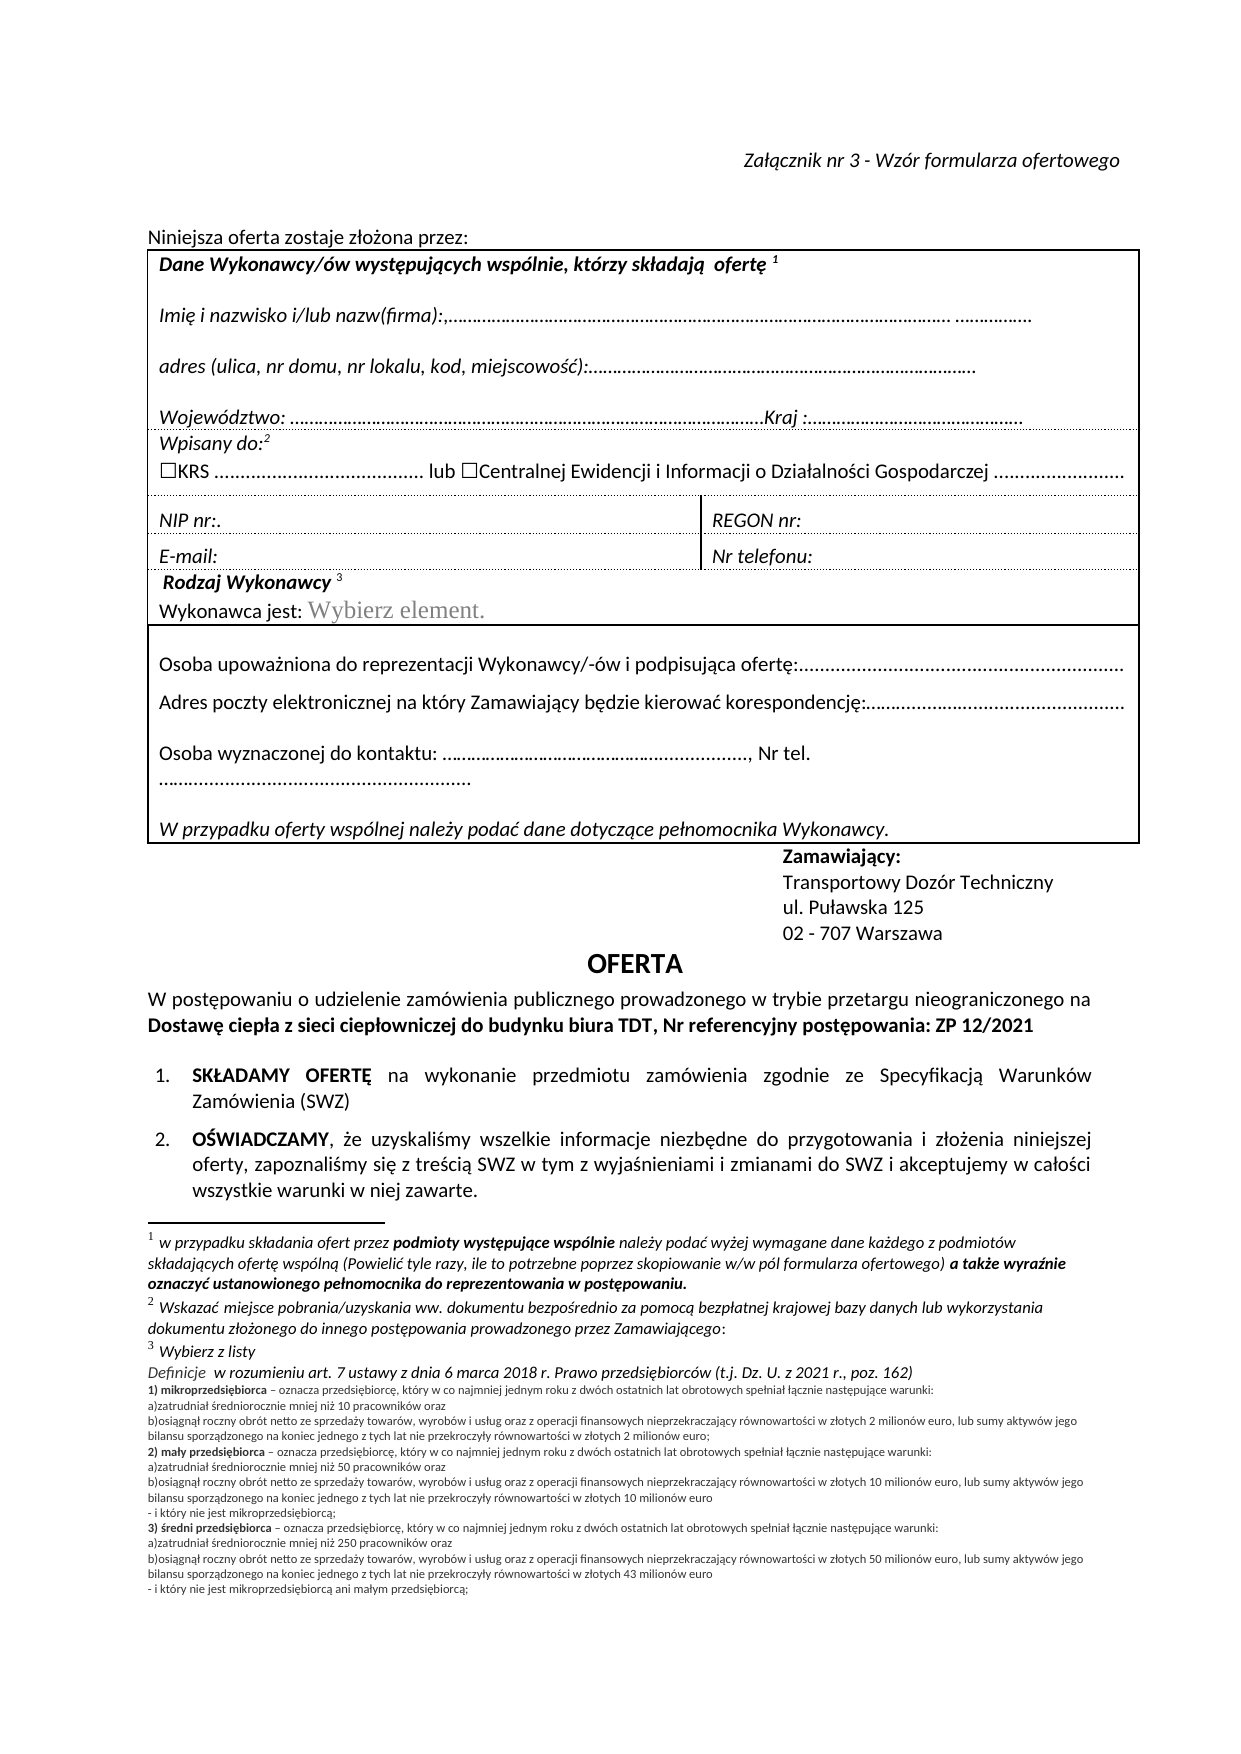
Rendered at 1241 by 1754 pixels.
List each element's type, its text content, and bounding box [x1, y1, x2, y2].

table_cell E-mail: [148, 533, 700, 568]
table_header Dane Wykonawcy/ów występujących wspólnie, którzy składają ofertę Imię i nazwisko i/lub nazw(firma):,…………………………………………………………………………………………… ……………. adres (ulica, nr domu, nr lokalu, kod, miejscowość):……………………………………………………………………… Województwo: ………………………………………………………………………………………Kraj :……………………………………… [148, 251, 1138, 429]
text Załącznik nr 3 - Wzór formularza ofertowego [148, 148, 1122, 173]
list SKŁADAMY OFERTĘ na wykonanie przedmiotu zamówienia zgodnie ze Specyfikacją Warunków Zamówienia (SWZ) [154, 1063, 1093, 1113]
text OFERTA [177, 945, 1093, 981]
table_cell REGON nr: [702, 495, 1138, 532]
table_cell NIP nr:. [148, 495, 700, 532]
table_cell Osoba upoważniona do reprezentacji Wykonawcy/-ów i podpisująca ofertę:.............................................................. Adres poczty elektronicznej na który Zamawiający będzie kierować korespondencję:…….........…................................ Osoba wyznaczonej do kontaktu: ………………………………………................., Nr tel. ……...................................................... W przypadku oferty wspólnej należy podać dane dotyczące pełnomocnika Wykonawcy. [149, 626, 1138, 842]
text Niniejsza oferta zostaje złożona przez: [148, 224, 1093, 249]
text Transportowy Dozór Techniczny [738, 869, 1093, 894]
text W postępowaniu o udzielenie zamówienia publicznego prowadzonego w trybie przetargu nieograniczonego na Dostawę ciepła z sieci ciepłowniczej do budynku biura TDT, Nr referencyjny postępowania: ZP 12/2021 [148, 986, 1093, 1037]
text 02 - 707 Warszawa [738, 920, 1093, 945]
text Zamawiający: [783, 844, 1093, 869]
table_cell Rodzaj Wykonawcy Wykonawca jest: [148, 569, 1138, 624]
table_cell Wpisany do: KRS ........................................ lub Centralnej Ewidencji i Informacji o Działalności Gospodarczej ......................... [148, 429, 1138, 495]
text ul. Puławska 125 [738, 894, 1093, 920]
table_cell Nr telefonu: [702, 533, 1138, 568]
list OŚWIADCZAMY, że uzyskaliśmy wszelkie informacje niezbędne do przygotowania i złożenia niniejszej oferty, zapoznaliśmy się z treścią SWZ w tym z wyjaśnieniami i zmianami do SWZ i akceptujemy w całości wszystkie warunki w niej zawarte. [154, 1126, 1093, 1202]
